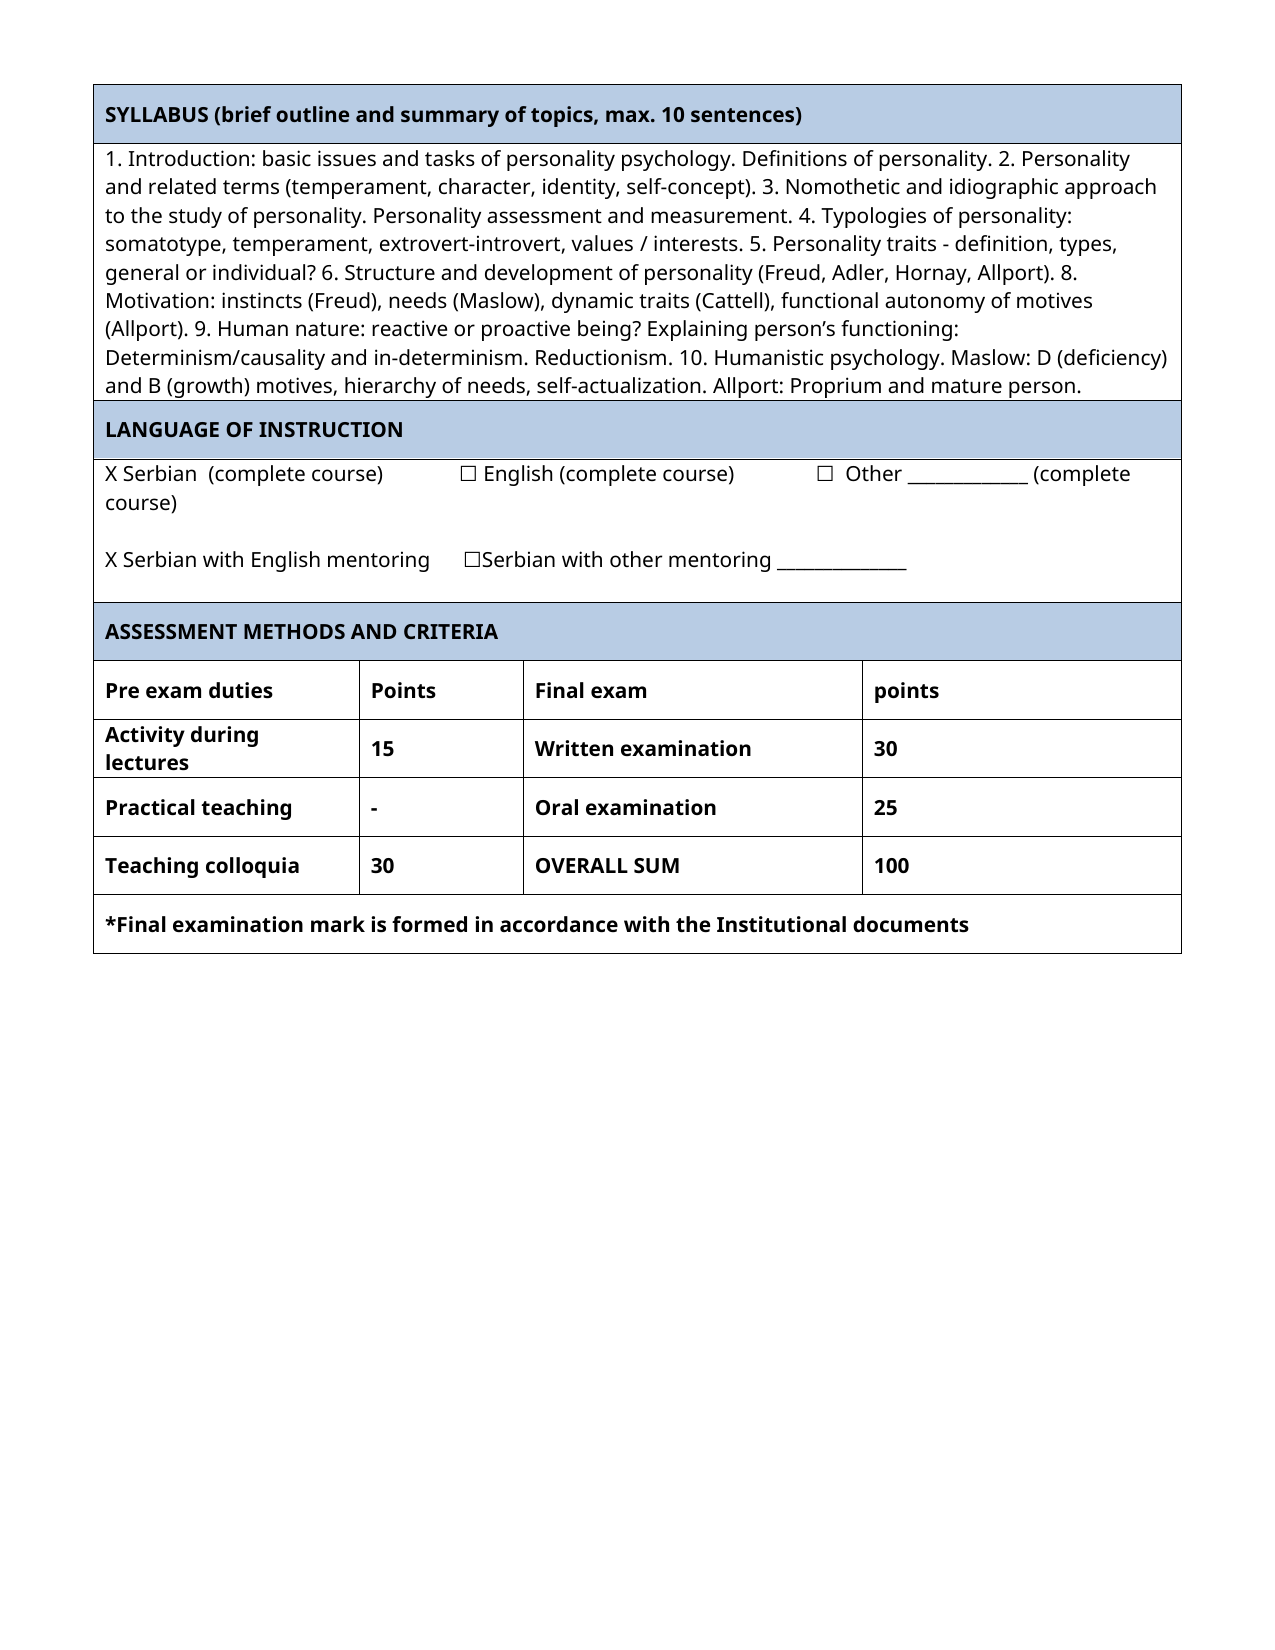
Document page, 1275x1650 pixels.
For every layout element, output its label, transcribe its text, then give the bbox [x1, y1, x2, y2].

table_cell *Final examination mark is formed in accordance with the Institutional documents [94, 895, 1181, 953]
table_cell Teaching colloquia [94, 837, 359, 894]
table_cell ASSESSMENT METHODS AND CRITERIA [94, 603, 1181, 660]
table_cell Final exam [524, 661, 862, 719]
table_cell Activity during lectures [94, 720, 359, 777]
table_cell LANGUAGE OF INSTRUCTION [94, 401, 1181, 458]
table_cell 30 [863, 720, 1181, 777]
table_cell 15 [360, 720, 523, 777]
table_cell SYLLABUS (brief outline and summary of topics, max. 10 sentences) [94, 85, 1181, 143]
table_cell - [360, 778, 523, 836]
table_cell Practical teaching [94, 778, 359, 836]
table_cell 30 [360, 837, 523, 894]
table_cell 25 [863, 778, 1181, 836]
table_cell Pre exam duties [94, 661, 359, 719]
table_cell Points [360, 661, 523, 719]
table_cell 1. Introduction: basic issues and tasks of personality psychology. Definitions of personality. 2. Personality and related terms (temperament, character, identity, self-concept). 3. Nomothetic and idiographic approach to the study of personality. Personality assessment and measurement. 4. Typologies of personality: somatotype, temperament, extrovert-introvert, values / interests. 5. Personality traits - definition, types, general or individual? 6. Structure and development of personality (Freud, Adler, Hornay, Allport). 8. Motivation: instincts (Freud), needs (Maslow), dynamic traits (Cattell), functional autonomy of motives (Allport). 9. Human nature: reactive or proactive being? Explaining person’s functioning: Determinism/causality and in-determinism. Reductionism. 10. Humanistic psychology. Maslow: D (deficiency) and B (growth) motives, hierarchy of needs, self-actualization. Allport: Proprium and mature person. [94, 144, 1181, 400]
table_cell points [863, 661, 1181, 719]
table_cell OVERALL SUM [524, 837, 862, 894]
table_cell Serbian (complete course) English (complete course) Other _____________ (complete course) Serbian with English mentoring Serbian with other mentoring ______________ [94, 460, 1181, 602]
table_cell Written examination [524, 720, 862, 777]
table_cell 100 [863, 837, 1181, 894]
table_cell Oral examination [524, 778, 862, 836]
